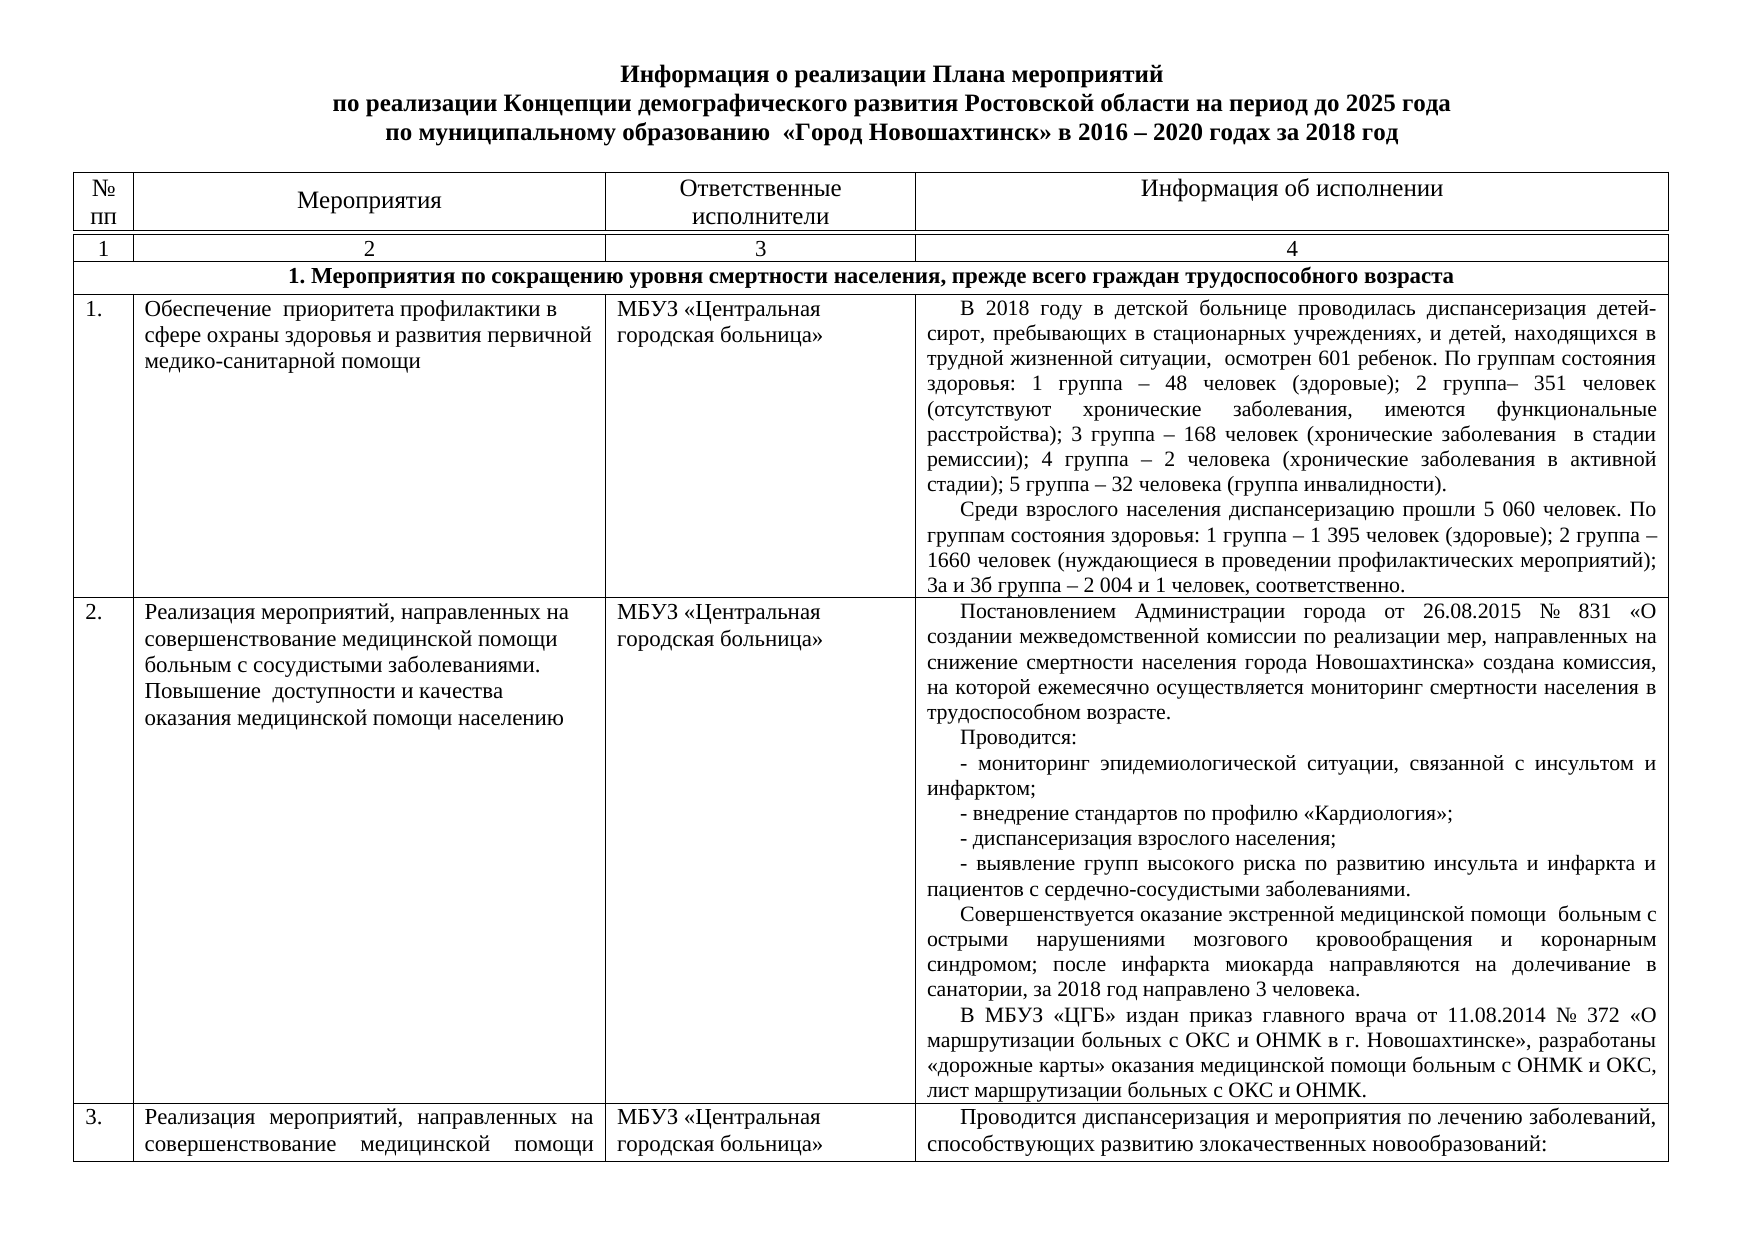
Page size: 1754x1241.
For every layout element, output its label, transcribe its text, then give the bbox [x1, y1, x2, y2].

table_header Ответственные исполнители [606, 173, 915, 230]
text по муниципальному образованию «Город Новошахтинск» в 2016 – 2020 годах за 2018 год [89, 117, 1695, 145]
table_cell 1. [74, 295, 133, 597]
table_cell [916, 1104, 1668, 1161]
text Информация о реализации Плана мероприятий [89, 59, 1695, 88]
table_header Информация об исполнении [916, 173, 1668, 230]
table_cell Обеспечение приоритета профилактики в сфере охраны здоровья и развития первичной медико-санитарной помощи [134, 295, 605, 597]
table_cell 2. [74, 598, 133, 1102]
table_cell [606, 1104, 915, 1161]
table_cell МБУЗ «Центральная городская больница» [606, 598, 915, 1102]
table_header 1 [74, 235, 133, 261]
table_header № пп [74, 173, 133, 230]
table_header 2 [134, 235, 605, 261]
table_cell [134, 1104, 605, 1161]
table_cell МБУЗ «Центральная городская больница» [606, 295, 915, 597]
table_cell В 2018 году в детской больнице проводилась диспансеризация детей-сирот, пребывающих в стационарных учреждениях, и детей, находящихся в трудной жизненной ситуации, осмотрен 601 ребенок. По группам состояния здоровья: 1 группа – 48 человек (здоровые); 2 группа– 351 человек (отсутствуют хронические заболевания, имеются функциональные расстройства); 3 группа – 168 человек (хронические заболевания в стадии ремиссии); 4 группа – 2 человека (хронические заболевания в активной стадии); 5 группа – 32 человека (группа инвалидности). Среди взрослого населения диспансеризацию прошли 5 060 человек. По группам состояния здоровья: 1 группа – 1 395 человек (здоровые); 2 группа – 1660 человек (нуждающиеся в проведении профилактических мероприятий); 3а и 3б группа – 2 004 и 1 человек, соответственно. [916, 295, 1668, 597]
table_cell Постановлением Администрации города от 26.08.2015 № 831 «О создании межведомственной комиссии по реализации мер, направленных на снижение смертности населения города Новошахтинска» создана комиссия, на которой ежемесячно осуществляется мониторинг смертности населения в трудоспособном возрасте. Проводится: - мониторинг эпидемиологической ситуации, связанной с инсультом и инфарктом; - внедрение стандартов по профилю «Кардиология»; - диспансеризация взрослого населения; - выявление групп высокого риска по развитию инсульта и инфаркта и пациентов с сердечно-сосудистыми заболеваниями. Совершенствуется оказание экстренной медицинской помощи больным с острыми нарушениями мозгового кровообращения и коронарным синдромом; после инфаркта миокарда направляются на долечивание в санатории, за 2018 год направлено 3 человека. В МБУЗ «ЦГБ» издан приказ главного врача от 11.08.2014 № 372 «О маршрутизации больных с ОКС и ОНМК в г. Новошахтинске», разработаны «дорожные карты» оказания медицинской помощи больным с ОНМК и ОКС, лист маршрутизации больных с ОКС и ОНМК. [916, 598, 1668, 1102]
text по реализации Концепции демографического развития Ростовской области на период до 2025 года [89, 88, 1695, 117]
table_cell Реализация мероприятий, направленных на совершенствование медицинской помощи больным с сосудистыми заболеваниями. Повышение доступности и качества оказания медицинской помощи населению [134, 598, 605, 1102]
table_cell 3. [74, 1104, 133, 1161]
table_header Мероприятия [134, 173, 605, 230]
table_header 3 [606, 235, 915, 261]
table_cell 1. Мероприятия по сокращению уровня смертности населения, прежде всего граждан трудоспособного возраста [74, 262, 1668, 294]
table_header 4 [916, 235, 1668, 261]
